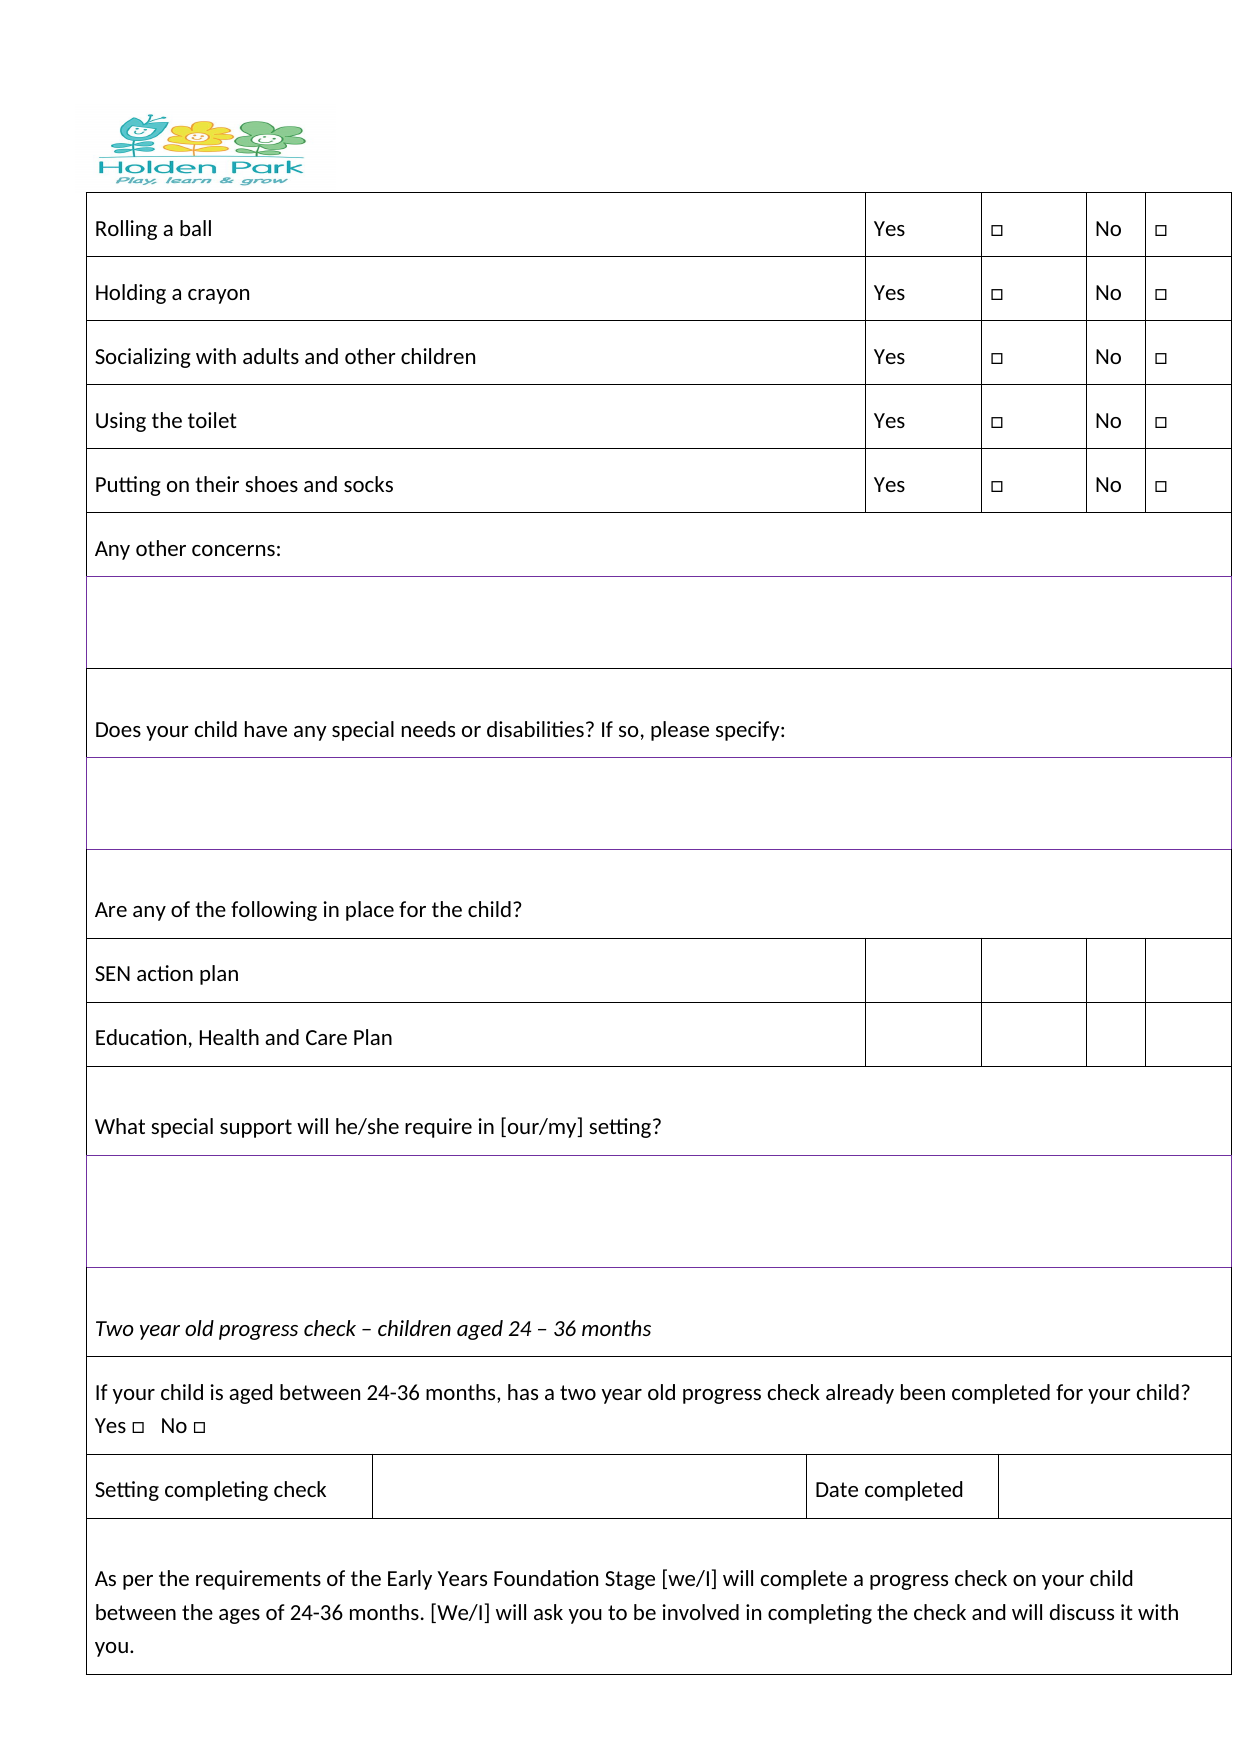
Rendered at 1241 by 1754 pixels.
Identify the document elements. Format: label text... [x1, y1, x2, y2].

table_cell □ [982, 321, 1086, 384]
table_cell [1087, 1003, 1145, 1066]
table_cell [1087, 939, 1145, 1002]
table_cell Date completed [807, 1455, 998, 1517]
table_cell Any other concerns: [87, 513, 1231, 576]
table_cell No [1087, 193, 1145, 256]
table_cell □ [982, 385, 1086, 448]
table_cell No [1087, 385, 1145, 448]
table_cell Two year old progress check – children aged 24 – 36 months [87, 1268, 1231, 1356]
table_cell □ [982, 257, 1086, 320]
table_cell [999, 1455, 1231, 1517]
table_cell □ [1146, 193, 1231, 256]
table_cell [866, 1003, 981, 1066]
table_cell Yes [866, 257, 981, 320]
table_cell [982, 1003, 1086, 1066]
table_cell If your child is aged between 24-36 months, has a two year old progress check already been completed for your child? Yes □ No □ [87, 1357, 1231, 1453]
table_cell □ [1146, 385, 1231, 448]
table_cell [87, 577, 1231, 668]
table_cell [866, 939, 981, 1002]
table_cell What special support will he/she require in [our/my] setting? [87, 1067, 1231, 1154]
table_cell □ [982, 449, 1086, 512]
table_cell Setting completing check [87, 1455, 372, 1517]
table_cell SEN action plan [87, 939, 865, 1002]
table_cell Rolling a ball [87, 193, 865, 256]
table_cell Yes [866, 449, 981, 512]
table_cell [87, 1156, 1231, 1267]
table_cell □ [1146, 449, 1231, 512]
table_cell □ [1146, 321, 1231, 384]
table_cell Education, Health and Care Plan [87, 1003, 865, 1066]
table_cell Does your child have any special needs or disabilities? If so, please specify: [87, 669, 1231, 757]
table_cell Putting on their shoes and socks [87, 449, 865, 512]
picture [75, 103, 336, 193]
table_cell [1146, 1003, 1231, 1066]
table_cell No [1087, 449, 1145, 512]
table_cell Socializing with adults and other children [87, 321, 865, 384]
table_cell Yes [866, 193, 981, 256]
table_cell [373, 1455, 806, 1517]
table_cell Holding a crayon [87, 257, 865, 320]
table_cell Yes [866, 385, 981, 448]
table_cell Yes [866, 321, 981, 384]
table_cell [982, 939, 1086, 1002]
table_cell Are any of the following in place for the child? [87, 850, 1231, 938]
table_cell [87, 758, 1231, 849]
table_cell No [1087, 321, 1145, 384]
table_cell As per the requirements of the Early Years Foundation Stage [we/I] will complete a progress check on your child between the ages of 24-36 months. [We/I] will ask you to be involved in completing the check and will discuss it with you. [87, 1519, 1231, 1673]
table_cell □ [982, 193, 1086, 256]
table_cell No [1087, 257, 1145, 320]
table_cell Using the toilet [87, 385, 865, 448]
table_cell □ [1146, 257, 1231, 320]
table_cell [1146, 939, 1231, 1002]
